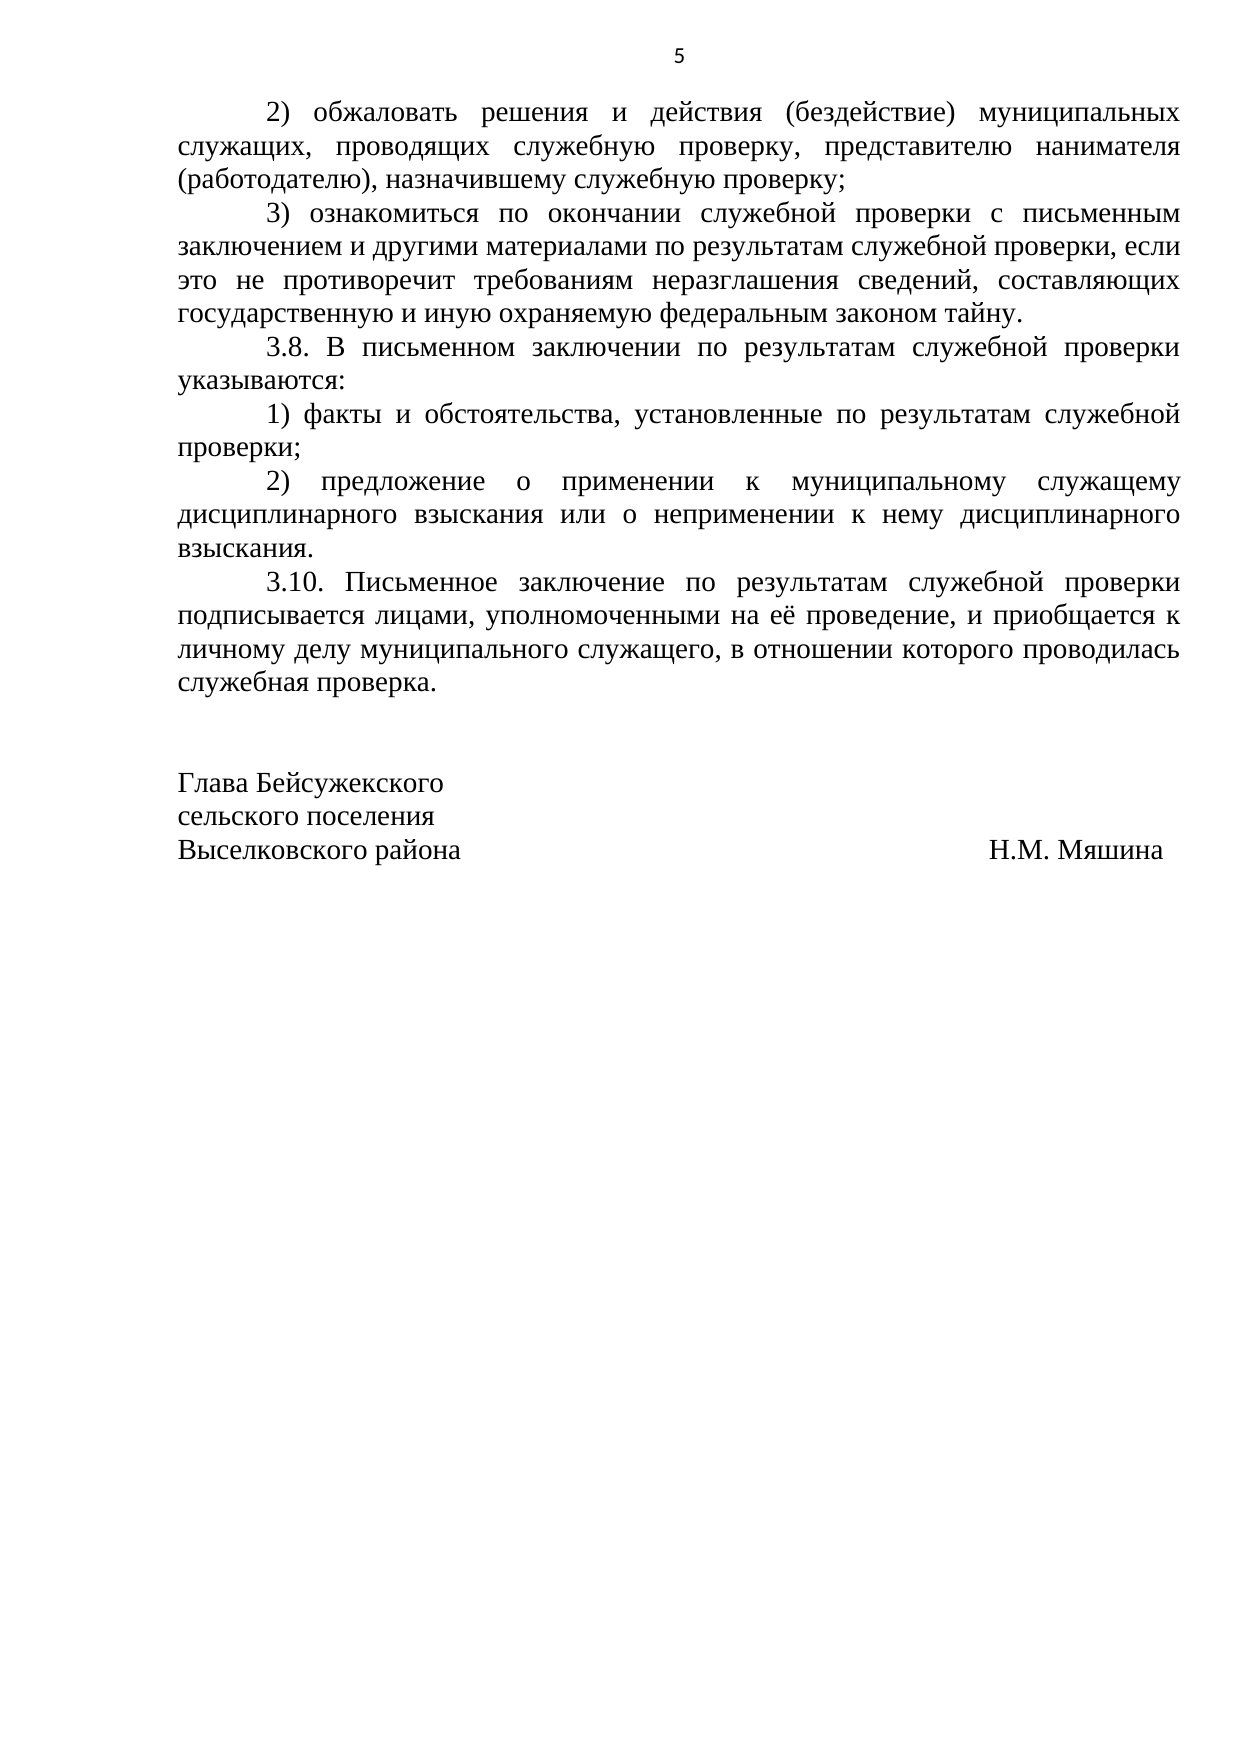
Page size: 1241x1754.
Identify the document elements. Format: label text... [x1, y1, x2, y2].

text сельского поселения [177, 798, 1181, 832]
text 2) предложение о применении к муниципальному служащему дисциплинарного взыскания или о неприменении к нему дисциплинарного взыскания. [177, 463, 1181, 564]
text 2) обжаловать решения и действия (бездействие) муниципальных служащих, проводящих служебную проверку, представителю нанимателя (работодателю), назначившему служебную проверку; [177, 94, 1181, 195]
text 3.10. Письменное заключение по результатам служебной проверки подписывается лицами, уполномоченными на её проведение, и приобщается к личному делу муниципального служащего, в отношении которого проводилась служебная проверка. [177, 564, 1181, 698]
text Глава Бейсужекского [177, 765, 1181, 798]
text Выселковского района Н.М. Мяшина [177, 832, 1181, 866]
text 1) факты и обстоятельства, установленные по результатам служебной проверки; [177, 396, 1181, 463]
text 3) ознакомиться по окончании служебной проверки с письменным заключением и другими материалами по результатам служебной проверки, если это не противоречит требованиям неразглашения сведений, составляющих государственную и иную охраняемую федеральным законом тайну. [177, 195, 1181, 329]
text 3.8. В письменном заключении по результатам служебной проверки указываются: [177, 329, 1181, 396]
